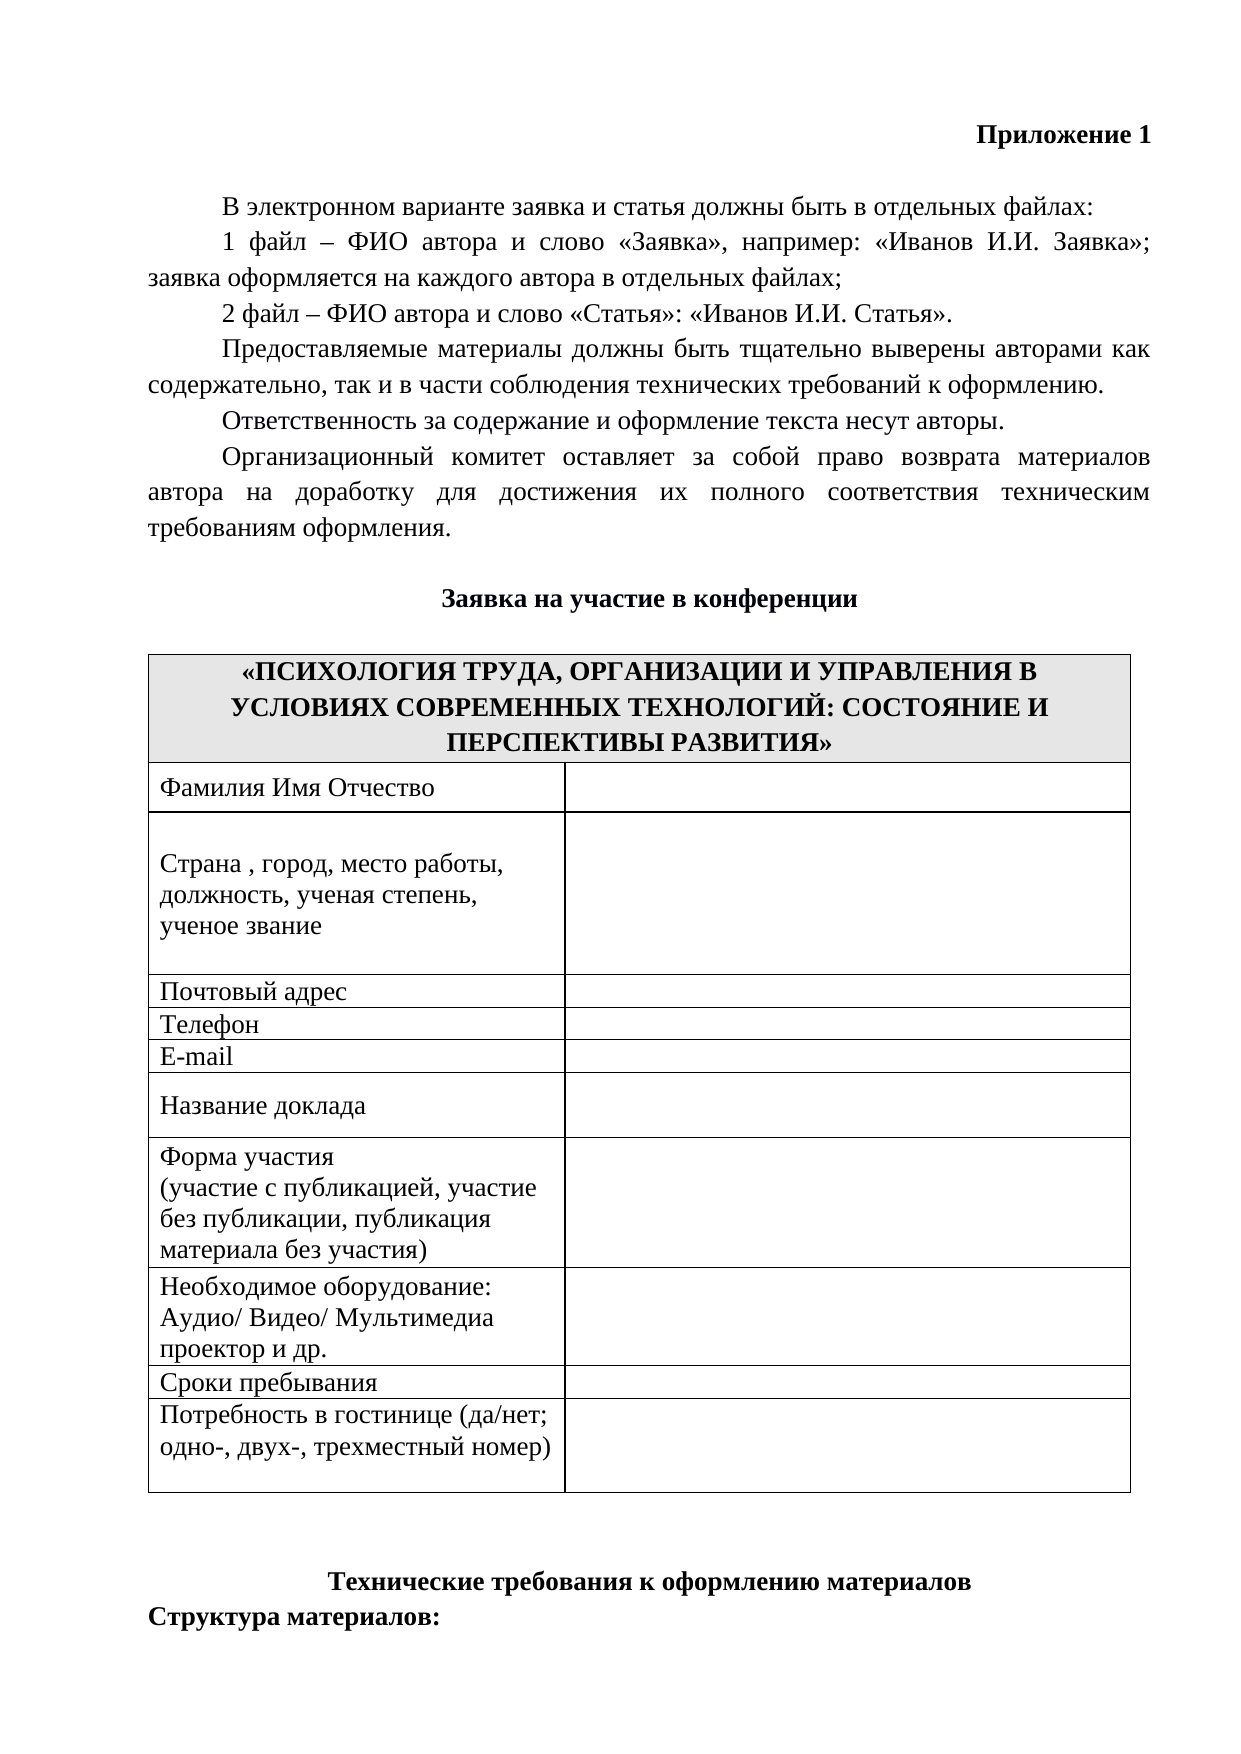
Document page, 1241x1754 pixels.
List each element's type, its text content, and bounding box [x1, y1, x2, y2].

table_cell [566, 813, 1130, 974]
table_cell [566, 1399, 1130, 1492]
table_cell E-mail [149, 1040, 564, 1072]
text Приложение 1 [148, 118, 1152, 149]
table_cell Сроки пребывания [149, 1366, 564, 1398]
table_cell Потребность в гостинице (да/нет; одно-, двух-, трехместный номер) [149, 1399, 564, 1492]
table_cell Фамилия Имя Отчество [149, 763, 564, 811]
table_cell [566, 1138, 1130, 1267]
text Структура материалов: [148, 1600, 1152, 1631]
text 1 файл – ФИО автора и слово «Заявка», например: «Иванов И.И. Заявка»; заявка оформляется на каждого автора в отдельных файлах; [148, 225, 1152, 292]
table_cell [566, 1366, 1130, 1398]
table_cell Форма участия (участие с публикацией, участие без публикации, публикация материала без участия) [149, 1138, 564, 1267]
table_cell Телефон [149, 1008, 564, 1039]
table_cell [566, 1008, 1130, 1039]
table_cell [566, 1073, 1130, 1137]
table_cell [566, 975, 1130, 1007]
text Технические требования к оформлению материалов [148, 1564, 1152, 1596]
table_header «Психология труда, ОРГАНИЗАЦИИ и управления В УСЛОВИЯХ СОВРЕМЕННЫХ ТЕХНОЛОГИЙ: СОСТОЯНИЕ И ПЕРСПЕКТИВЫ РАЗВИТИЯ» [149, 655, 1130, 762]
text 2 файл – ФИО автора и слово «Статья»: «Иванов И.И. Статья». [148, 297, 1152, 328]
text Организационный комитет оставляет за собой право возврата материалов автора на доработку для достижения их полного соответствия техническим требованиям оформления. [148, 440, 1152, 542]
table_cell Страна , город, место работы, должность, ученая степень, ученое звание [149, 813, 564, 974]
table_cell [566, 1040, 1130, 1072]
text В электронном варианте заявка и статья должны быть в отдельных файлах: [148, 189, 1152, 221]
table_cell Необходимое оборудование: Аудио/ Видео/ Мультимедиа проектор и др. [149, 1268, 564, 1365]
table_cell Название доклада [149, 1073, 564, 1137]
text Предоставляемые материалы должны быть тщательно выверены авторами как содержательно, так и в части соблюдения технических требований к оформлению. [148, 332, 1152, 399]
table_cell [566, 1268, 1130, 1365]
text Заявка на участие в конференции [148, 583, 1152, 614]
table_cell [566, 763, 1130, 811]
table_cell Почтовый адрес [149, 975, 564, 1007]
text Ответственность за содержание и оформление текста несут авторы. [148, 404, 1152, 435]
